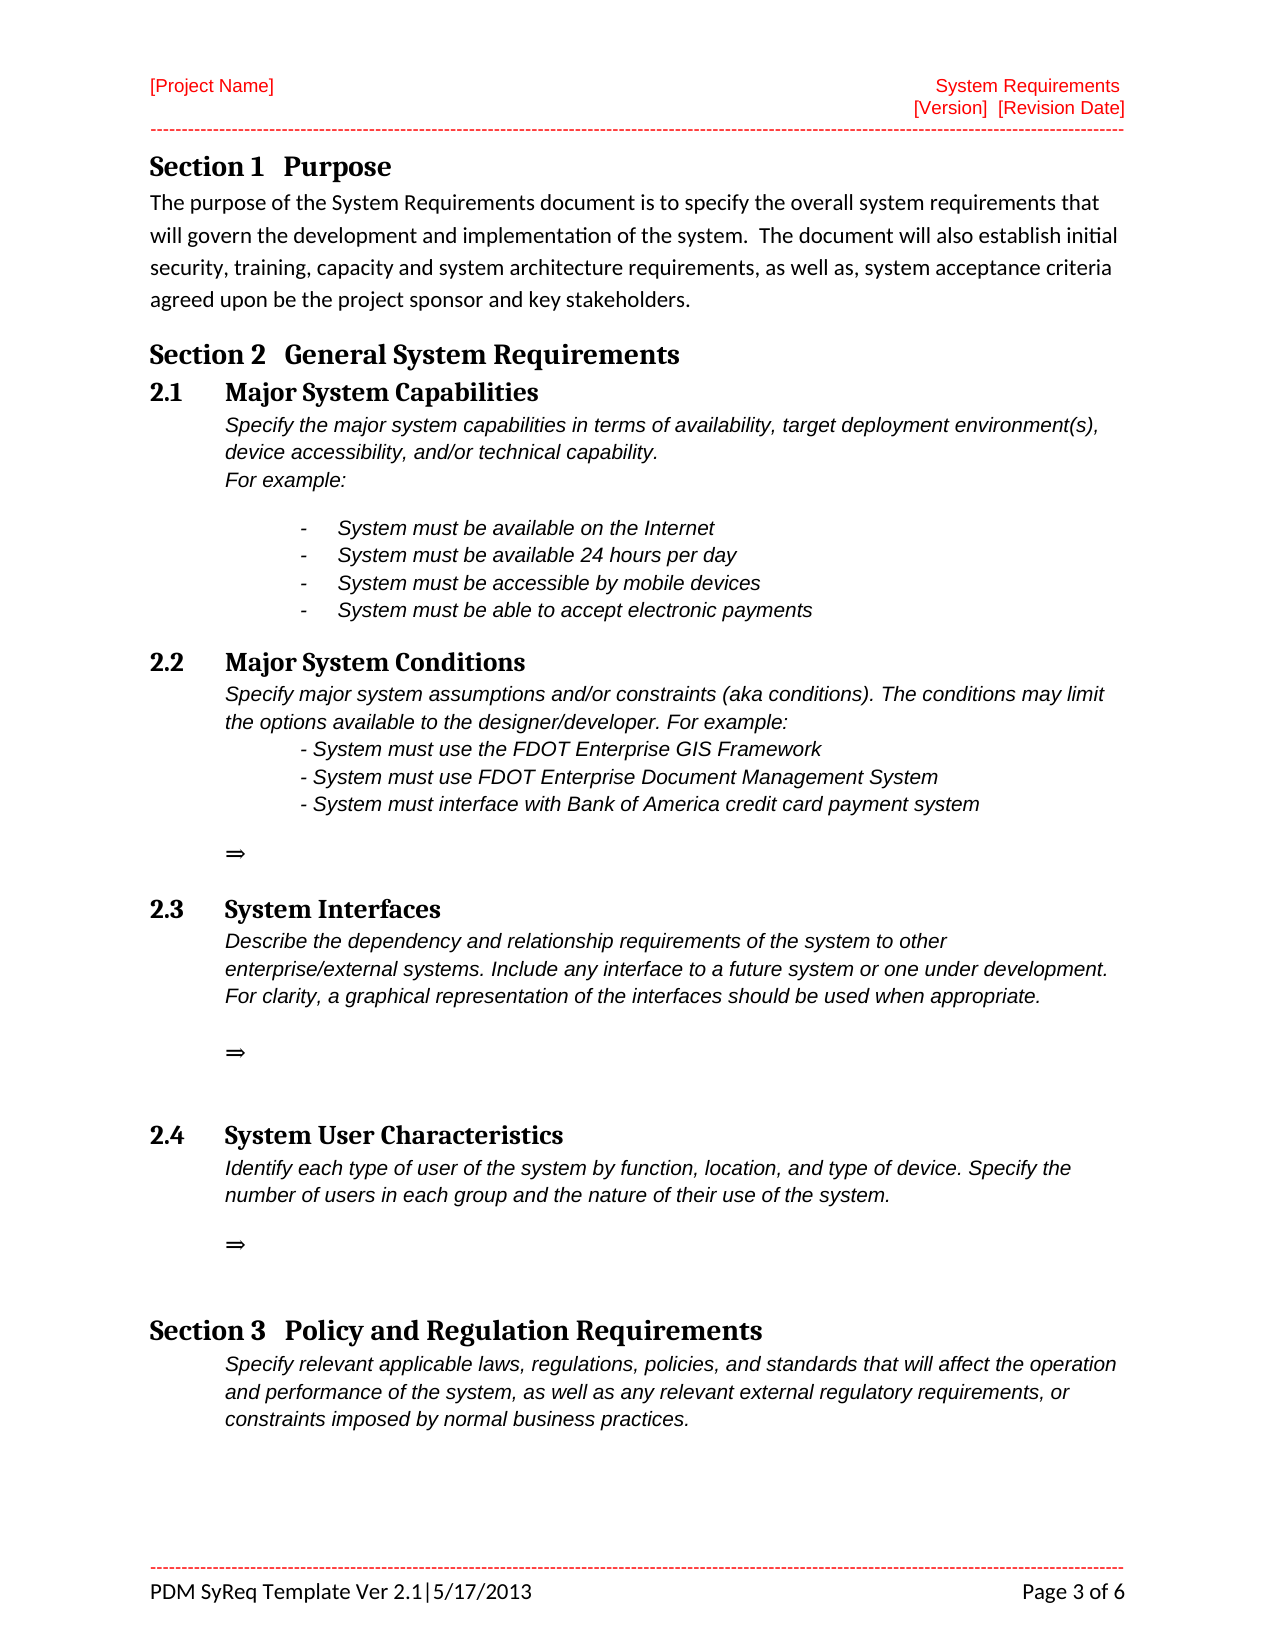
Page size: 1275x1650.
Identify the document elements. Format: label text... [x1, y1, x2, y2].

list Identify each type of user of the system by function, location, and type of device. Specify the number of users in each group and the nature of their use of the system. [225, 1156, 1125, 1207]
subtitle 2.3 System Interfaces [150, 894, 1125, 925]
list System must be available 24 hours per day [300, 543, 1125, 567]
list System must be available on the Internet [300, 516, 1125, 540]
list Describe the dependency and relationship requirements of the system to other enterprise/external systems. Include any interface to a future system or one under development. For clarity, a graphical representation of the interfaces should be used when appropriate. [225, 929, 1125, 1008]
subtitle Section 1 Purpose [150, 150, 1125, 183]
list Specify relevant applicable laws, regulations, policies, and standards that will affect the operation and performance of the system, as well as any relevant external regulatory requirements, or constraints imposed by normal business practices. [225, 1352, 1125, 1431]
list System must be able to accept electronic payments [300, 598, 1125, 622]
text Specify major system assumptions and/or constraints (aka conditions). The conditions may limit the options available to the designer/developer. For example: [225, 682, 1125, 734]
text - System must interface with Bank of America credit card payment system [300, 792, 1125, 816]
subtitle 2.4 System User Characteristics [150, 1120, 1125, 1151]
subtitle Section 2 General System Requirements [150, 338, 1125, 372]
text Specify the major system capabilities in terms of availability, target deployment environment(s), device accessibility, and/or technical capability. [225, 412, 1125, 464]
subtitle Section 3 Policy and Regulation Requirements [150, 1314, 1125, 1347]
text For example: [225, 467, 1125, 491]
subtitle 2.1 Major System Capabilities [150, 377, 1125, 408]
text The purpose of the System Requirements document is to specify the overall system requirements that will govern the development and implementation of the system. The document will also establish initial security, training, capacity and system architecture requirements, as well as, system acceptance criteria agreed upon be the project sponsor and key stakeholders. [150, 188, 1125, 313]
subtitle 2.2 Major System Conditions [150, 647, 1125, 678]
text - System must use the FDOT Enterprise GIS Framework [300, 737, 1125, 761]
list System must be accessible by mobile devices [300, 571, 1125, 595]
text - System must use FDOT Enterprise Document Management System [300, 765, 1125, 789]
